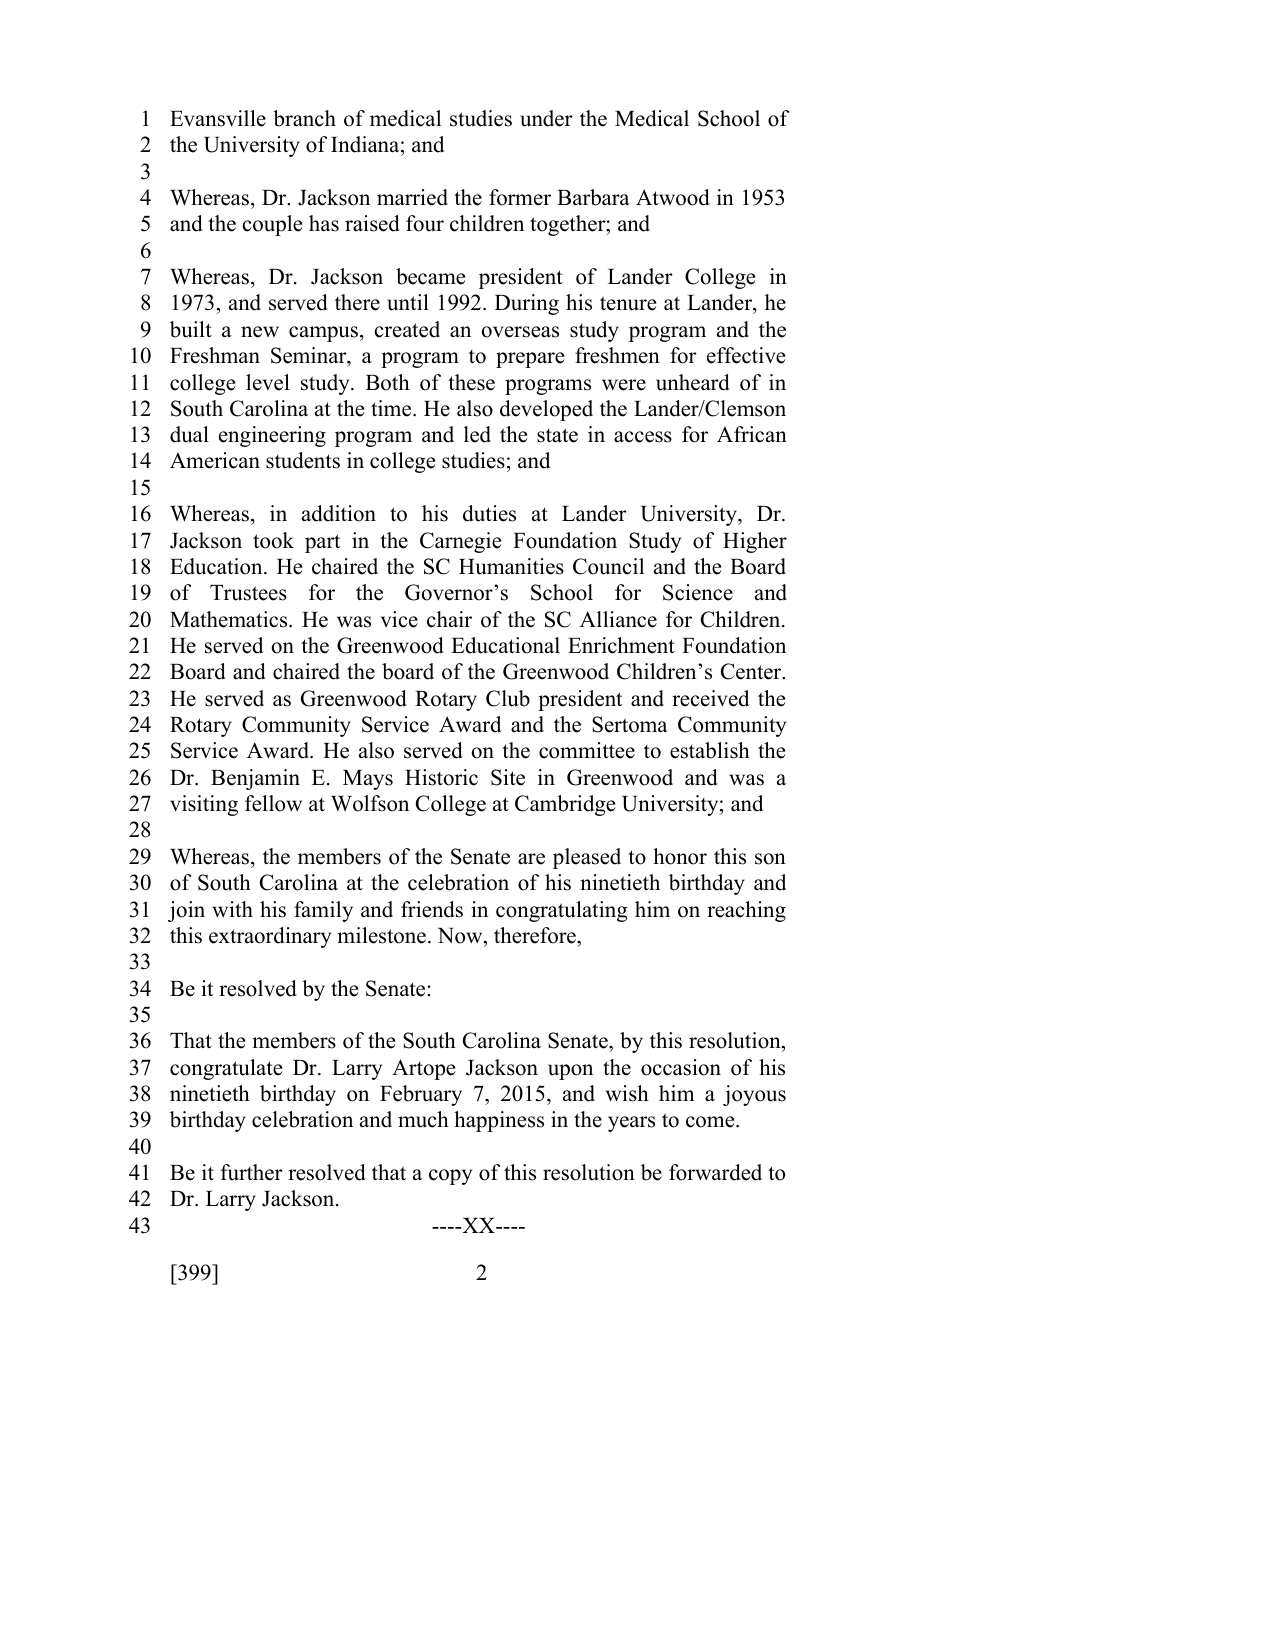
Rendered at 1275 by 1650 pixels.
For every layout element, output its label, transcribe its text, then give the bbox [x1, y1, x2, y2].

text Whereas, Dr. Jackson married the former Barbara Atwood in 1953 and the couple has raised four children together; and [169, 184, 787, 237]
text That the members of the South Carolina Senate, by this resolution, congratulate Dr. Larry Artope Jackson upon the occasion of his ninetieth birthday on February 7, 2015, and wish him a joyous birthday celebration and much happiness in the years to come. [169, 1027, 787, 1133]
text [169, 105, 787, 158]
text Whereas, in addition to his duties at Lander University, Dr. Jackson took part in the Carnegie Foundation Study of Higher Education. He chaired the SC Humanities Council and the Board of Trustees for the Governor’s School for Science and Mathematics. He was vice chair of the SC Alliance for Children. He served on the Greenwood Educational Enrichment Foundation Board and chaired the board of the Greenwood Children’s Center. He served as Greenwood Rotary Club president and received the Rotary Community Service Award and the Sertoma Community Service Award. He also served on the committee to establish the Dr. Benjamin E. Mays Historic Site in Greenwood and was a visiting fellow at Wolfson College at Cambridge University; and [169, 500, 787, 817]
text Whereas, the members of the Senate are pleased to honor this son of South Carolina at the celebration of his ninetieth birthday and join with his family and friends in congratulating him on reaching this extraordinary milestone. Now, therefore, [169, 843, 787, 948]
text Whereas, Dr. Jackson became president of Lander College in 1973, and served there until 1992. During his tenure at Lander, he built a new campus, created an overseas study program and the Freshman Seminar, a program to prepare freshmen for effective college level study. Both of these programs were unheard of in South Carolina at the time. He also developed the Lander/Clemson dual engineering program and led the state in access for African American students in college studies; and [169, 263, 787, 474]
text ----XX---- [169, 1212, 787, 1238]
text Be it further resolved that a copy of this resolution be forwarded to Dr. Larry Jackson. [169, 1159, 787, 1212]
text Be it resolved by the Senate: [169, 975, 787, 1001]
